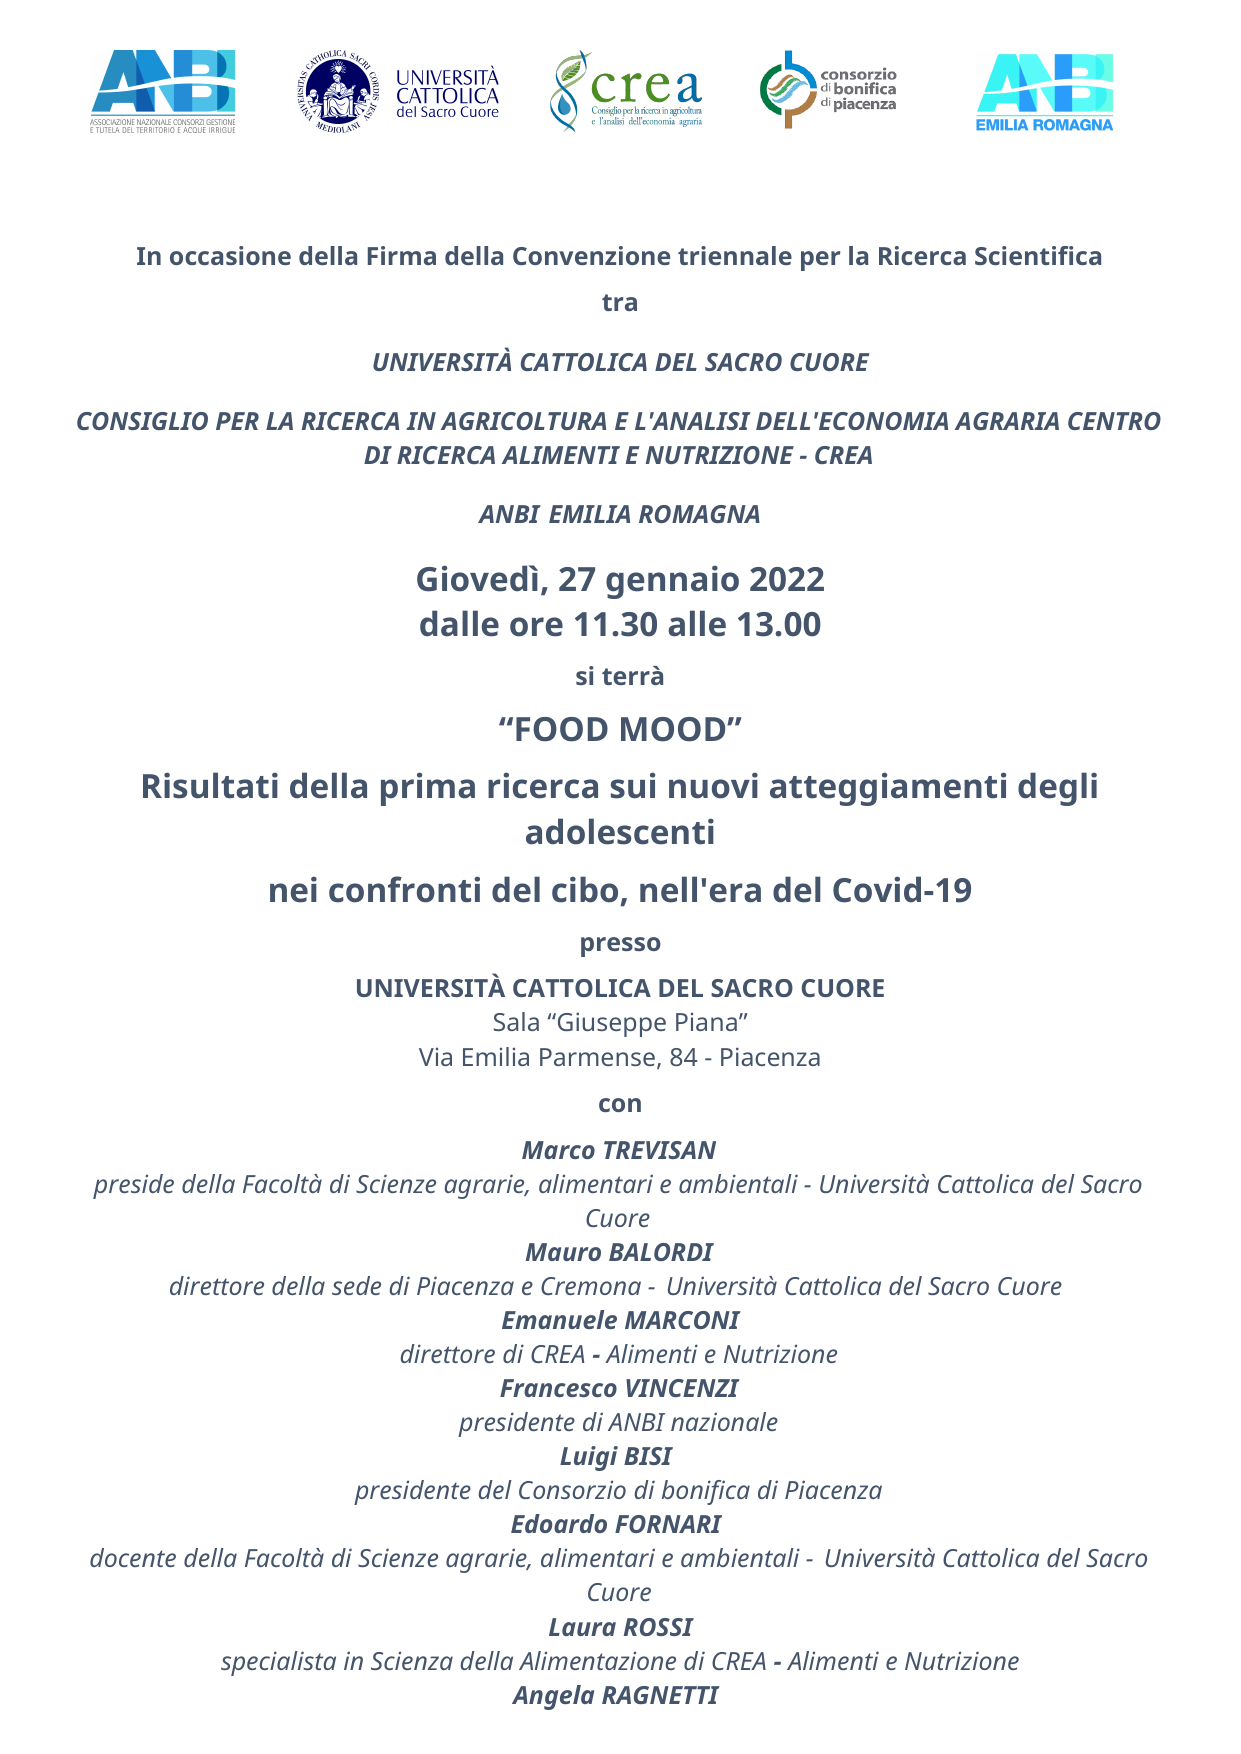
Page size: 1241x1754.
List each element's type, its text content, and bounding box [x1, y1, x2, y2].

list Laura ROSSI [59, 1609, 1181, 1643]
list Via Emilia Parmense, 84 - Piacenza [59, 1039, 1181, 1073]
list CONSIGLIO PER LA RICERCA IN AGRICOLTURA E L'ANALISI DELL'ECONOMIA AGRARIA CENTRO DI RICERCA ALIMENTI E NUTRIZIONE - CREA [59, 403, 1181, 471]
list direttore di CREA - Alimenti e Nutrizione [59, 1337, 1181, 1371]
list direttore della sede di Piacenza e Cremona - Università Cattolica del Sacro Cuore [59, 1268, 1181, 1303]
list Marco TREVISAN [59, 1132, 1181, 1166]
list presso [59, 924, 1181, 958]
list Giovedì, 27 gennaio 2022 [59, 555, 1181, 601]
picture [550, 50, 702, 133]
list preside della Facoltà di Scienze agrarie, alimentari e ambientali - Università Cattolica del Sacro Cuore [59, 1166, 1181, 1234]
list Mauro BALORDI [59, 1234, 1181, 1268]
list tra [59, 285, 1181, 319]
list presidente del Consorzio di bonifica di Piacenza [59, 1473, 1181, 1507]
list “FOOD MOOD” [59, 705, 1181, 751]
list UNIVERSITÀ CATTOLICA DEL SACRO CUORE [59, 344, 1181, 378]
list Emanuele MARCONI [59, 1303, 1181, 1337]
list Edoardo FORNARI [59, 1507, 1181, 1541]
picture [976, 50, 1114, 133]
list UNIVERSITÀ CATTOLICA DEL SACRO CUORE [59, 971, 1181, 1005]
list presidente di ANBI nazionale [59, 1405, 1181, 1439]
list Francesco VINCENZI [59, 1371, 1181, 1405]
list Angela RAGNETTI [59, 1677, 1181, 1711]
list si terrà [59, 659, 1181, 693]
list ANBI EMILIA ROMAGNA [59, 496, 1181, 530]
picture [753, 44, 909, 133]
picture [297, 50, 499, 133]
list Risultati della prima ricerca sui nuovi atteggiamenti degli adolescenti [59, 763, 1181, 854]
list Sala “Giuseppe Piana” [59, 1005, 1181, 1039]
list Luigi BISI [59, 1439, 1181, 1473]
list specialista in Scienza della Alimentazione di CREA - Alimenti e Nutrizione [59, 1643, 1181, 1677]
list dalle ore 11.30 alle 13.00 [59, 601, 1181, 646]
list con [59, 1086, 1181, 1120]
list docente della Facoltà di Scienze agrarie, alimentari e ambientali - Università Cattolica del Sacro Cuore [59, 1541, 1181, 1609]
list In occasione della Firma della Convenzione triennale per la Ricerca Scientifica [59, 238, 1181, 273]
picture [90, 50, 236, 133]
list nei confronti del cibo, nell'era del Covid-19 [59, 867, 1181, 912]
